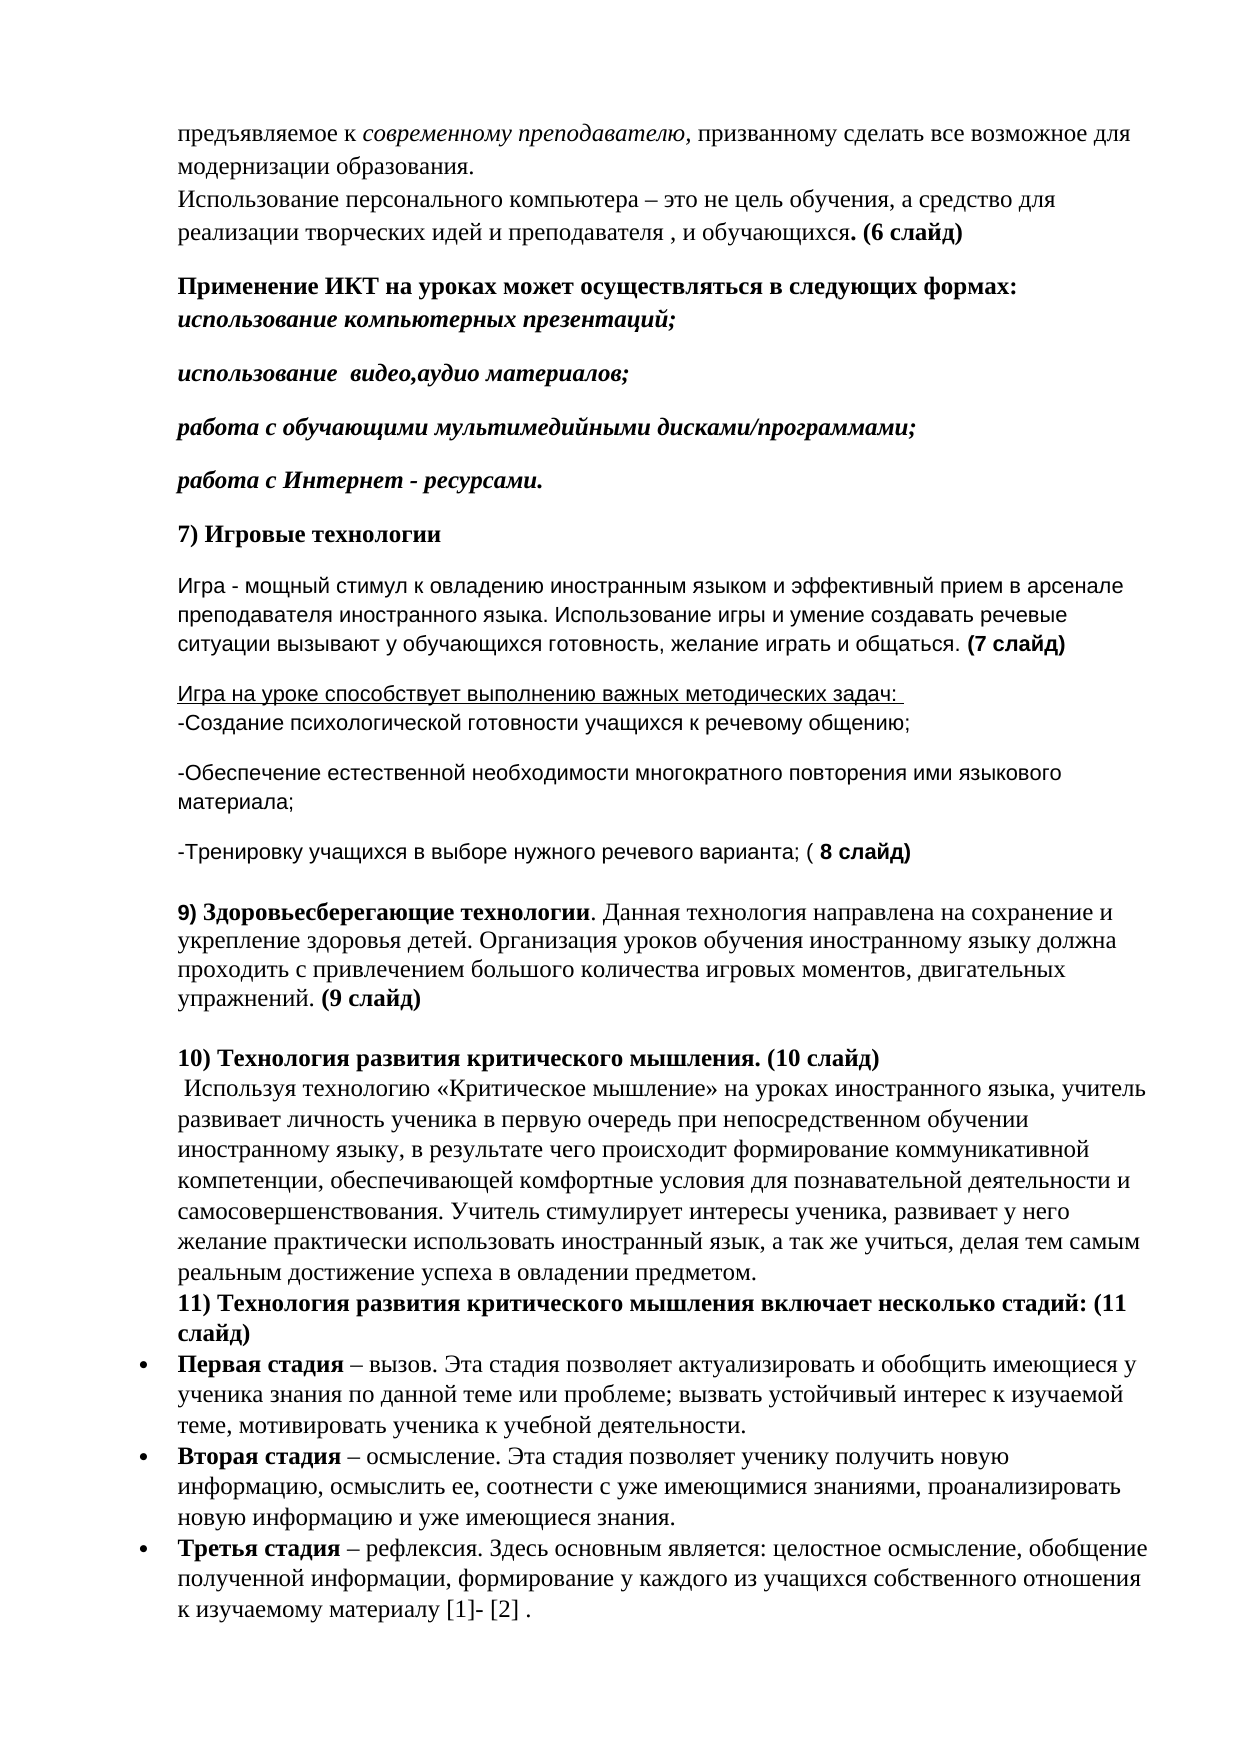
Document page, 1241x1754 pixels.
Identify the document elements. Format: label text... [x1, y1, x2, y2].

text -Тренировку учащихся в выборе нужного речевого варианта; ( 8 слайд) [177, 838, 1152, 864]
text Игра - мощный стимул к овладению иностранным языком и эффективный прием в арсенале преподавателя иностранного языка. Использование игры и умение создавать речевые ситуации вызывают у обучающихся готовность, желание играть и общаться. (7 слайд) [177, 573, 1152, 656]
list Вторая стадия – осмысление. Эта стадия позволяет ученику получить новую информацию, осмыслить ее, соотнести с уже имеющимися знаниями, проанализировать новую информацию и уже имеющиеся знания. [140, 1439, 1152, 1531]
text 9) Здоровьесберегающие технологии. Данная технология направлена на сохранение и укрепление здоровья детей. Организация уроков обучения иностранному языку должна проходить с привлечением большого количества игровых моментов, двигательных упражнений. (9 слайд) [177, 897, 1152, 1012]
text использование видео,аудио материалов; [177, 358, 1152, 387]
text 11) Технология развития критического мышления включает несколько стадий: (11 слайд) [177, 1286, 1152, 1347]
text -Обеспечение естественной необходимости многократного повторения ими языкового материала; [177, 760, 1152, 814]
text Применение ИКТ на уроках может осуществляться в следующих формах: использование компьютерных презентаций; [177, 271, 1152, 333]
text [177, 118, 1152, 246]
text 10) Технология развития критического мышления. (10 слайд) [177, 1041, 1152, 1071]
text 7) Игровые технологии [177, 519, 1152, 548]
text Игра на уроке способствует выполнению важных методических задач: -Создание психологической готовности учащихся к речевому общению; [177, 681, 1152, 735]
text работа с обучающими мультимедийными дисками/программами; [177, 412, 1152, 441]
list Первая стадия – вызов. Эта стадия позволяет актуализировать и обобщить имеющиеся у ученика знания по данной теме или проблеме; вызвать устойчивый интерес к изучаемой теме, мотивировать ученика к учебной деятельности. [140, 1347, 1152, 1439]
text работа с Интернет - ресурсами. [177, 466, 1152, 494]
text Используя технологию «Критическое мышление» на уроках иностранного языка, учитель развивает личность ученика в первую очередь при непосредственном обучении иностранному языку, в результате чего происходит формирование коммуникативной компетенции, обеспечивающей комфортные условия для познавательной деятельности и самосовершенствования. Учитель стимулирует интересы ученика, развивает у него желание практически использовать иностранный язык, а так же учиться, делая тем самым реальным достижение успеха в овладении предметом. [177, 1071, 1152, 1286]
list Третья стадия – рефлексия. Здесь основным является: целостное осмысление, обобщение полученной информации, формирование у каждого из учащихся собственного отношения к изучаемому материалу [1]- [2] . [140, 1531, 1152, 1623]
